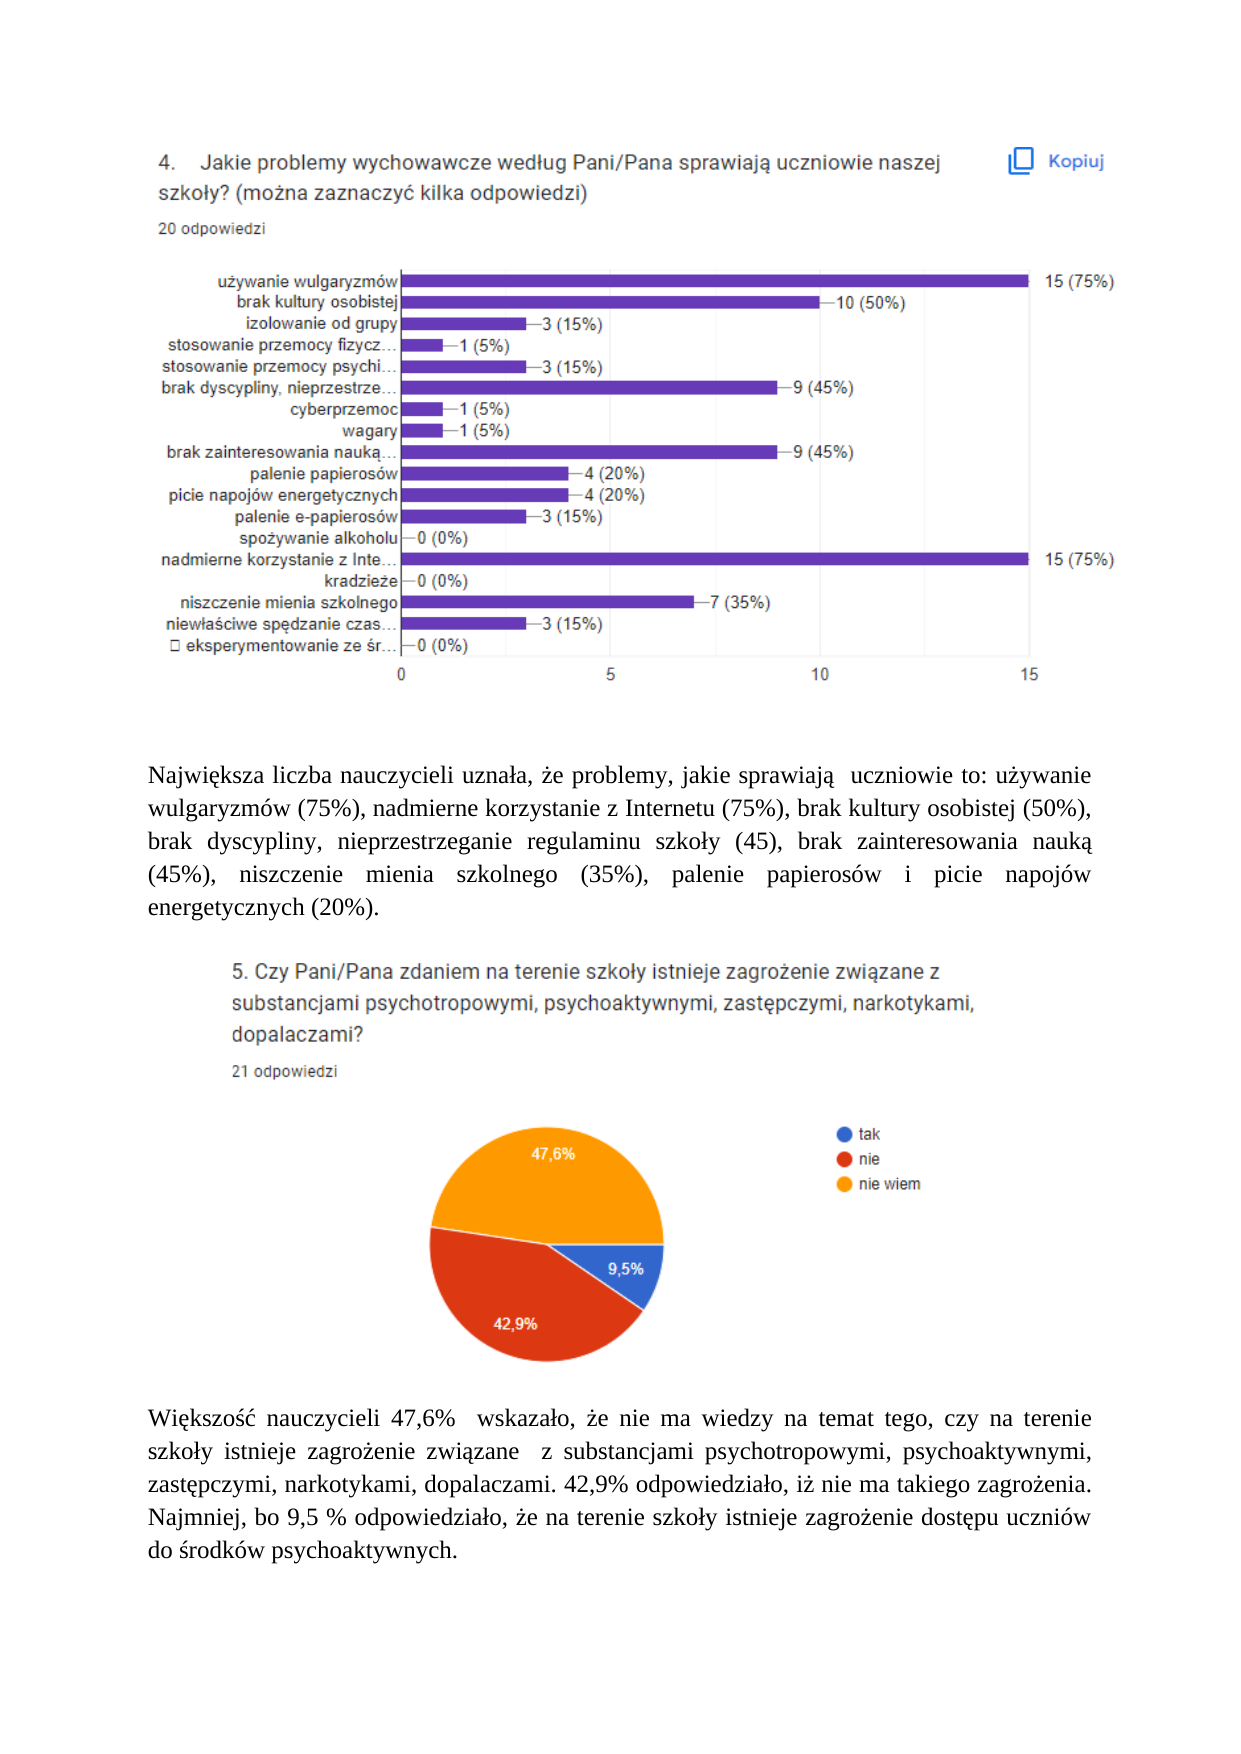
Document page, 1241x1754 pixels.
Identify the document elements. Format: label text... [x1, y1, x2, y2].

picture [147, 147, 1125, 736]
text Największa liczba nauczycieli uznała, że problemy, jakie sprawiają uczniowie to: używanie wulgaryzmów (75%), nadmierne korzystanie z Internetu (75%), brak kultury osobistej (50%), brak dyscypliny, nieprzestrzeganie regulaminu szkoły (45), brak zainteresowania nauką (45%), niszczenie mienia szkolnego (35%), palenie papierosów i picie napojów energetycznych (20%). [148, 760, 1093, 921]
text Większość nauczycieli 47,6% wskazało, że nie ma wiedzy na temat tego, czy na terenie szkoły istnieje zagrożenie związane z substancjami psychotropowymi, psychoaktywnymi, zastępczymi, narkotykami, dopalaczami. 42,9% odpowiedziało, iż nie ma takiego zagrożenia. Najmniej, bo 9,5 % odpowiedziało, że na terenie szkoły istnieje zagrożenie dostępu uczniów do środków psychoaktywnych. [148, 1403, 1093, 1564]
picture [232, 946, 1008, 1378]
